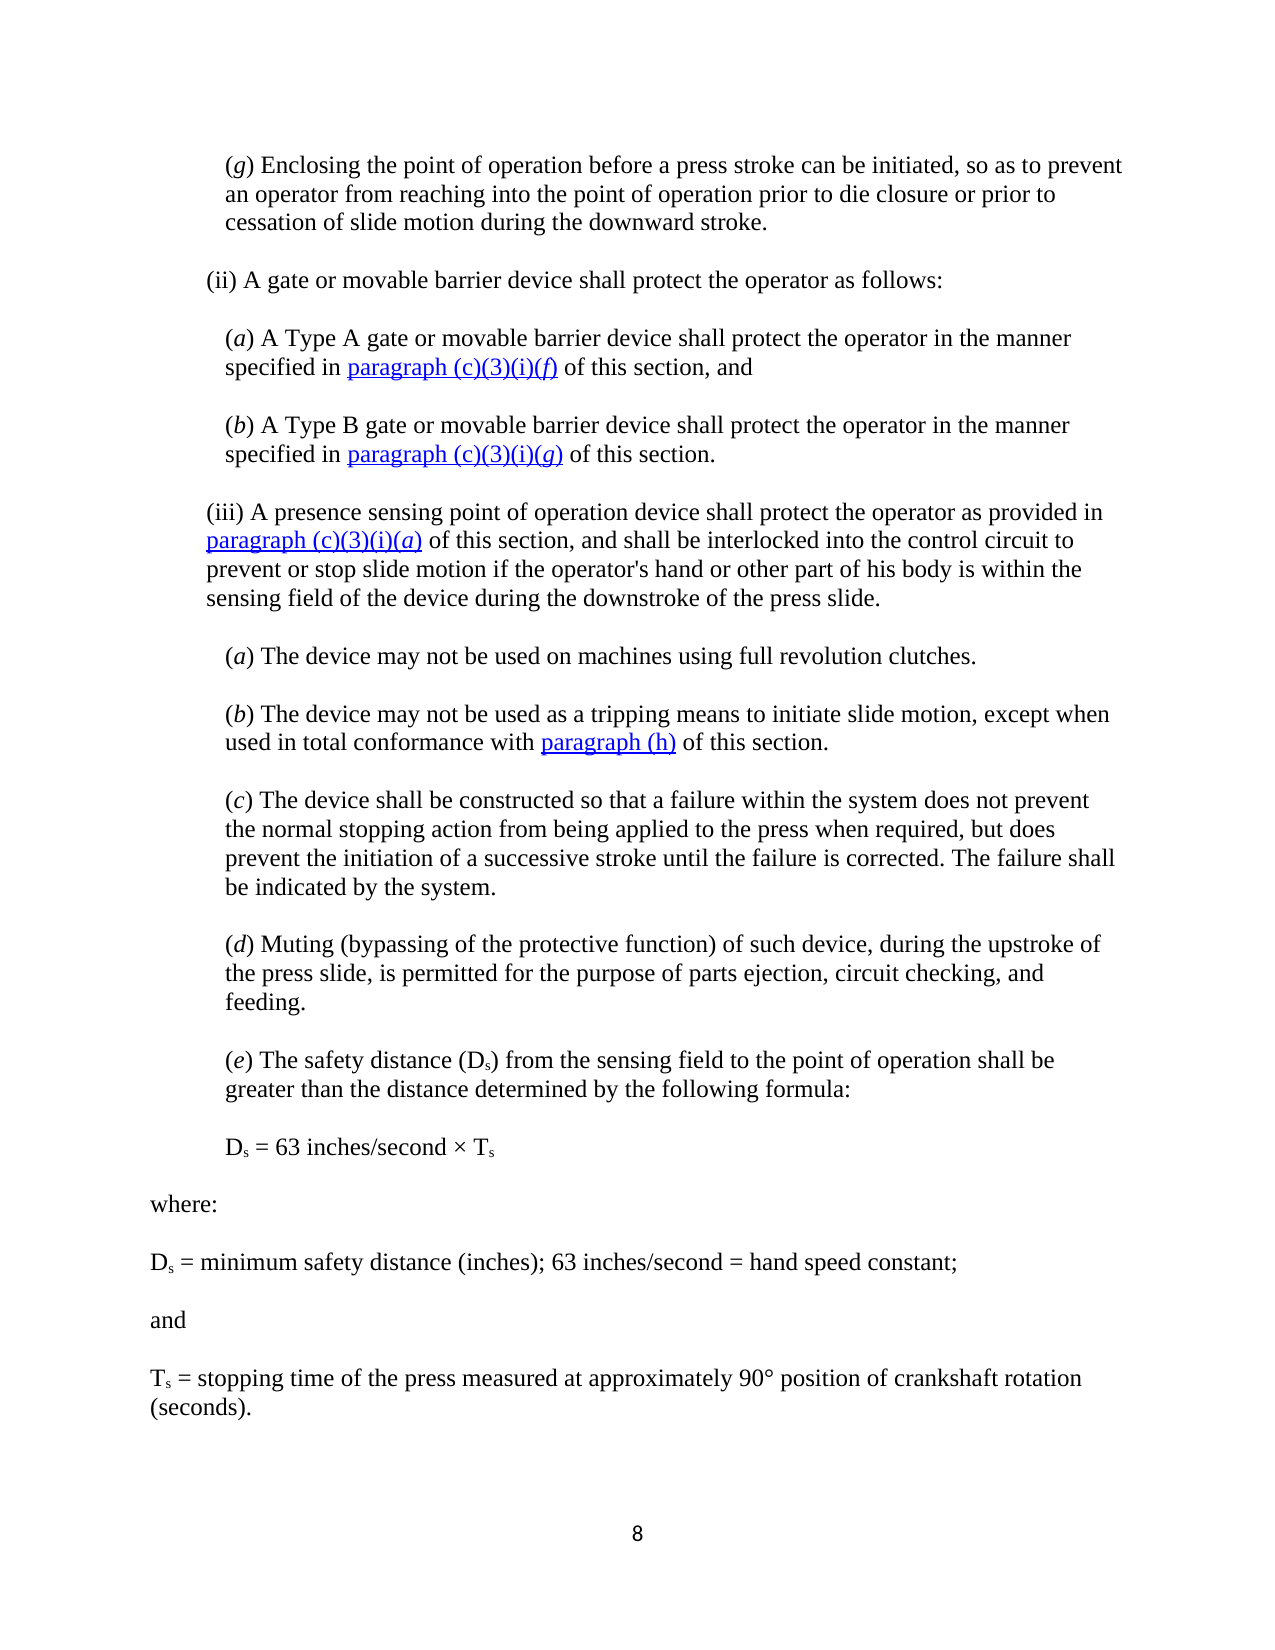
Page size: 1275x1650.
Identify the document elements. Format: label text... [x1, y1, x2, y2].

text (b) A Type B gate or movable barrier device shall protect the operator in the manner specified in paragraph (c)(3)(i)(g) of this section. [225, 410, 1125, 467]
text (g) Enclosing the point of operation before a press stroke can be initiated, so as to prevent an operator from reaching into the point of operation prior to die closure or prior to cessation of slide motion during the downward stroke. [225, 150, 1125, 236]
text (ii) A gate or movable barrier device shall protect the operator as follows: [206, 265, 1125, 294]
text (e) The safety distance (Ds) from the sensing field to the point of operation shall be greater than the distance determined by the following formula: [225, 1045, 1125, 1102]
text Ds = 63 inches/second × Ts [225, 1132, 1125, 1160]
text and [150, 1305, 1125, 1334]
text Ts = stopping time of the press measured at approximately 90° position of crankshaft rotation (seconds). [150, 1363, 1125, 1421]
text Ds = minimum safety distance (inches); 63 inches/second = hand speed constant; [150, 1247, 1125, 1276]
text where: [150, 1189, 1125, 1218]
text (c) The device shall be constructed so that a failure within the system does not prevent the normal stopping action from being applied to the press when required, but does prevent the initiation of a successive stroke until the failure is corrected. The failure shall be indicated by the system. [225, 785, 1125, 900]
text (iii) A presence sensing point of operation device shall protect the operator as provided in paragraph (c)(3)(i)(a) of this section, and shall be interlocked into the control circuit to prevent or stop slide motion if the operator's hand or other part of his body is within the sensing field of the device during the downstroke of the press slide. [206, 497, 1125, 612]
text (a) The device may not be used on machines using full revolution clutches. [225, 641, 1125, 669]
text (a) A Type A gate or movable barrier device shall protect the operator in the manner specified in paragraph (c)(3)(i)(f) of this section, and [225, 323, 1125, 381]
text (d) Muting (bypassing of the protective function) of such device, during the upstroke of the press slide, is permitted for the purpose of parts ejection, circuit checking, and feeding. [225, 929, 1125, 1016]
text (b) The device may not be used as a tripping means to initiate slide motion, except when used in total conformance with paragraph (h) of this section. [225, 699, 1125, 756]
